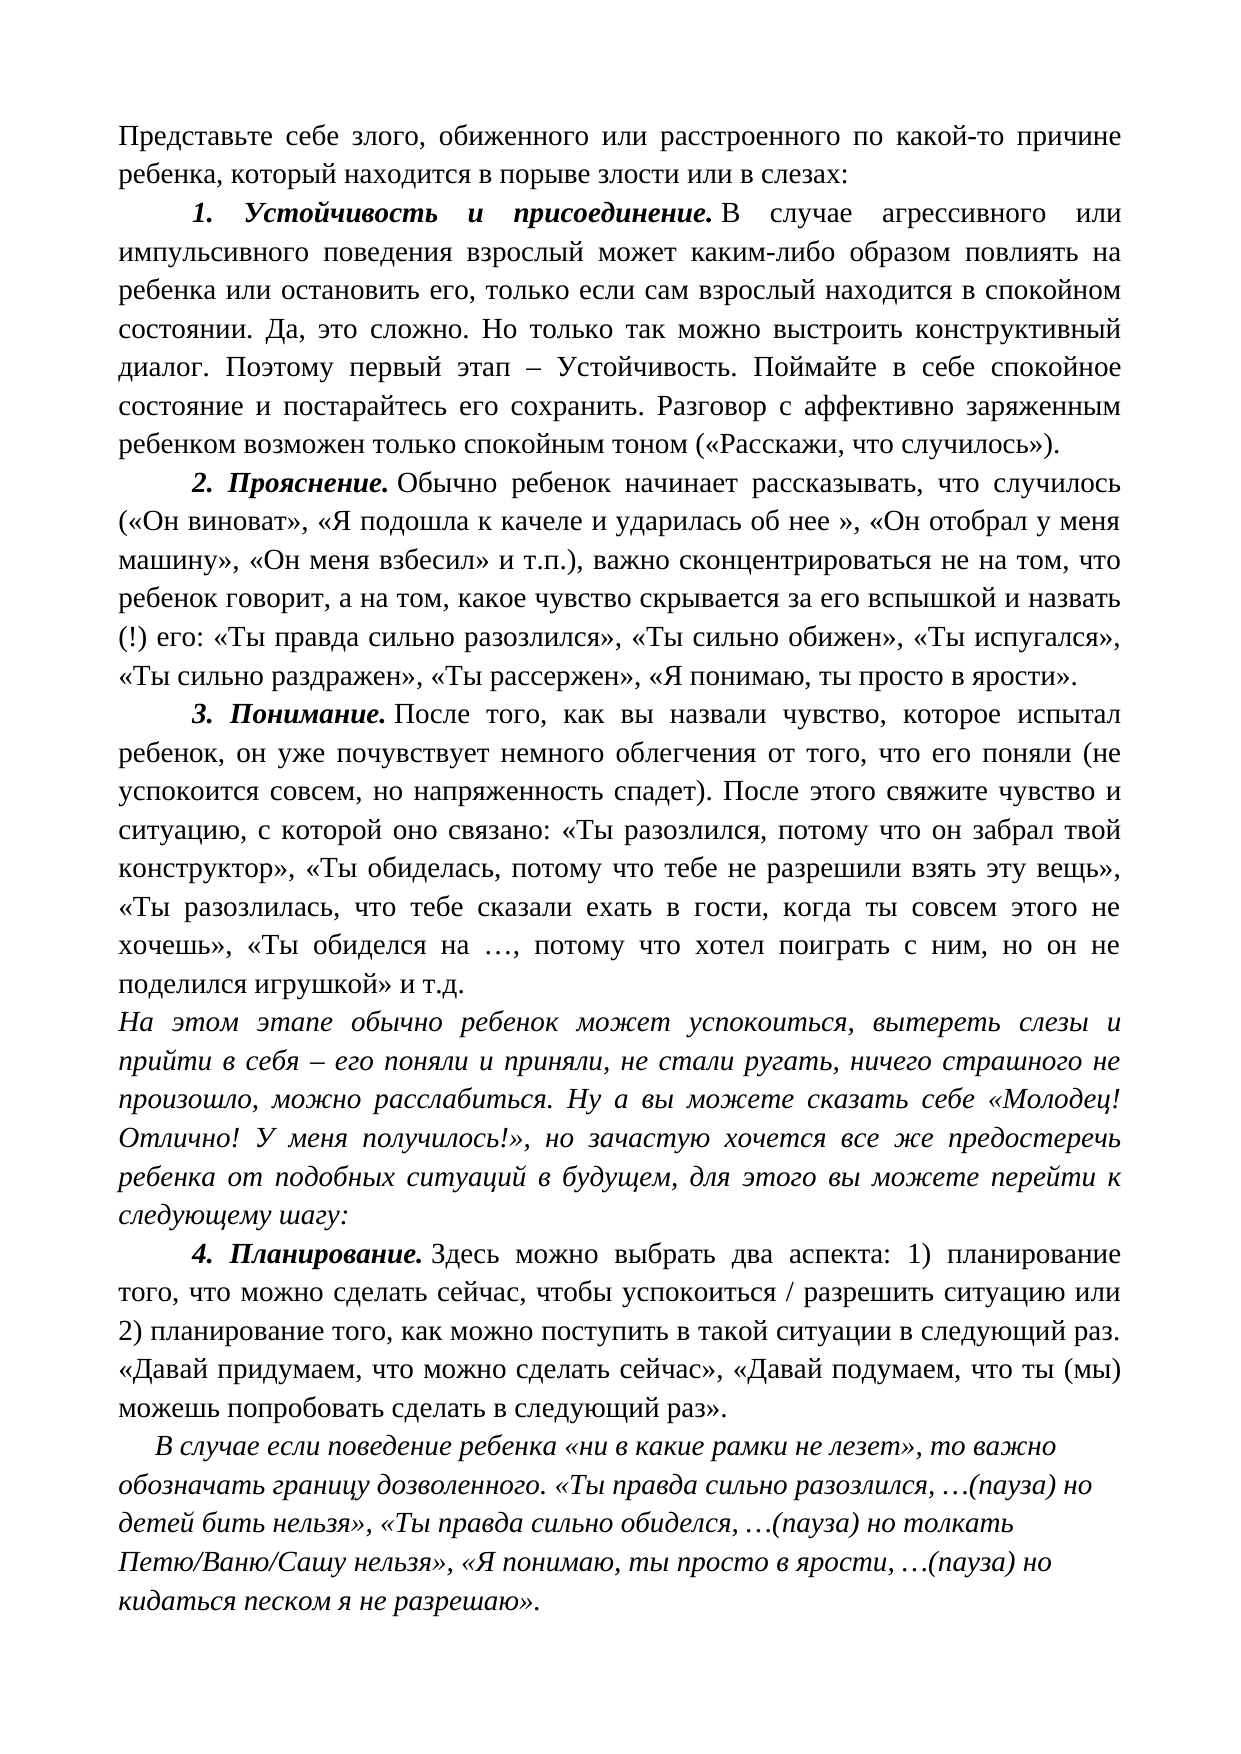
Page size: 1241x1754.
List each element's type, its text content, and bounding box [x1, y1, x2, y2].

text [118, 118, 1122, 190]
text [118, 1428, 1122, 1616]
text 4. Планирование. Здесь можно выбрать два аспекта: 1) планирование того, что можно сделать сейчас, чтобы успокоиться / разрешить ситуацию или 2) планирование того, как можно поступить в такой ситуации в следующий раз. «Давай придумаем, что можно сделать сейчас», «Давай подумаем, что ты (мы) можешь попробовать сделать в следующий раз». [118, 1236, 1122, 1423]
text На этом этапе обычно ребенок может успокоиться, вытереть слезы и прийти в себя – его поняли и приняли, не стали ругать, ничего страшного не произошло, можно расслабиться. Ну а вы можете сказать себе «Молодец! Отлично! У меня получилось!», но зачастую хочется все же предостеречь ребенка от подобных ситуаций в будущем, для этого вы можете перейти к следующему шагу: [118, 1004, 1122, 1231]
text 2. Прояснение. Обычно ребенок начинает рассказывать, что случилось («Он виноват», «Я подошла к качеле и ударилась об нее », «Он отобрал у меня машину», «Он меня взбесил» и т.п.), важно сконцентрироваться не на том, что ребенок говорит, а на том, какое чувство скрывается за его вспышкой и назвать (!) его: «Ты правда сильно разозлился», «Ты сильно обижен», «Ты испугался», «Ты сильно раздражен», «Ты рассержен», «Я понимаю, ты просто в ярости». [118, 465, 1122, 691]
text 3. Понимание. После того, как вы назвали чувство, которое испытал ребенок, он уже почувствует немного облегчения от того, что его поняли (не успокоится совсем, но напряженность спадет). После этого свяжите чувство и ситуацию, с которой оно связано: «Ты разозлился, потому что он забрал твой конструктор», «Ты обиделась, потому что тебе не разрешили взять эту вещь», «Ты разозлилась, что тебе сказали ехать в гости, когда ты совсем этого не хочешь», «Ты обиделся на …, потому что хотел поиграть с ним, но он не поделился игрушкой» и т.д. [118, 696, 1122, 999]
text 1. Устойчивость и присоединение. В случае агрессивного или импульсивного поведения взрослый может каким-либо образом повлиять на ребенка или остановить его, только если сам взрослый находится в спокойном состоянии. Да, это сложно. Но только так можно выстроить конструктивный диалог. Поэтому первый этап – Устойчивость. Поймайте в себе спокойное состояние и постарайтесь его сохранить. Разговор с аффективно заряженным ребенком возможен только спокойным тоном («Расскажи, что случилось»). [118, 195, 1122, 460]
